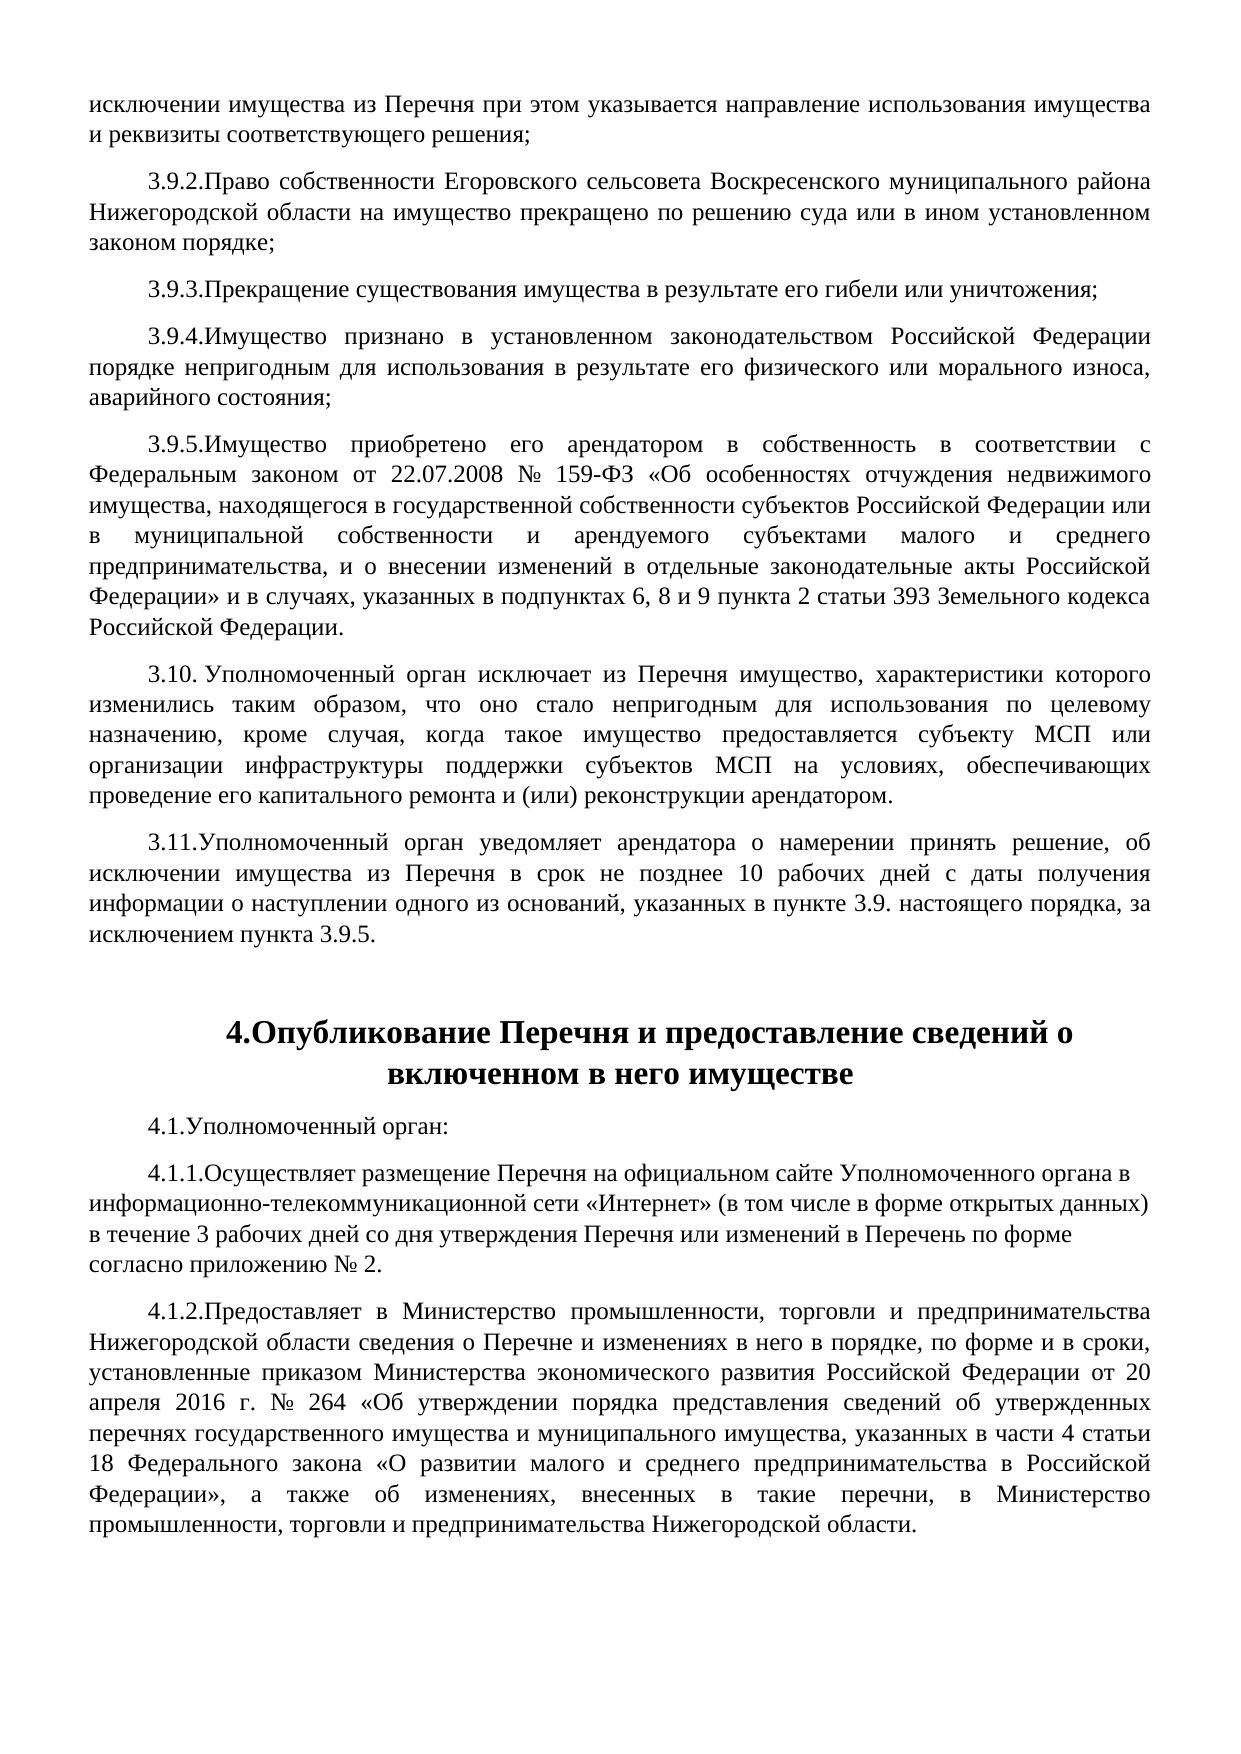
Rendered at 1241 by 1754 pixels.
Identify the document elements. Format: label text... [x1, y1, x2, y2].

text 3.9.2.Право собственности Егоровского сельсовета Воскресенского муниципального района Нижегородской области на имущество прекращено по решению суда или в ином установленном законом порядке; [89, 166, 1152, 256]
text 3.9.5.Имущество приобретено его арендатором в собственность в соответствии с Федеральным законом от 22.07.2008 № 159-ФЗ «Об особенностях отчуждения недвижимого имущества, находящегося в государственной собственности субъектов Российской Федерации или в муниципальной собственности и арендуемого субъектами малого и среднего предпринимательства, и о внесении изменений в отдельные законодательные акты Российской Федерации» и в случаях, указанных в подпунктах 6, 8 и 9 пункта 2 статьи 393 Земельного кодекса Российской Федерации. [89, 429, 1152, 640]
text 4.Опубликование Перечня и предоставление сведений о включенном в него имуществе [89, 1013, 1152, 1092]
text 4.1.1.Осуществляет размещение Перечня на официальном сайте Уполномоченного органа в информационно-телекоммуникационной сети «Интернет» (в том числе в форме открытых данных) в течение 3 рабочих дней со дня утверждения Перечня или изменений в Перечень по форме согласно приложению № 2. [89, 1158, 1152, 1278]
text 4.1.2.Предоставляет в Министерство промышленности, торговли и предпринимательства Нижегородской области сведения о Перечне и изменениях в него в порядке, по форме и в сроки, установленные приказом Министерства экономического развития Российской Федерации от 20 апреля 2016 г. № 264 «Об утверждении порядка представления сведений об утвержденных перечнях государственного имущества и муниципального имущества, указанных в части 4 статьи 18 Федерального закона «О развитии малого и среднего предпринимательства в Российской Федерации», а также об изменениях, внесенных в такие перечни, в Министерство промышленности, торговли и предпринимательства Нижегородской области. [89, 1296, 1152, 1538]
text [89, 89, 1152, 148]
text 3.10. Уполномоченный орган исключает из Перечня имущество, характеристики которого изменились таким образом, что оно стало непригодным для использования по целевому назначению, кроме случая, когда такое имущество предоставляется субъекту МСП или организации инфраструктуры поддержки субъектов МСП на условиях, обеспечивающих проведение его капитального ремонта и (или) реконструкции арендатором. [89, 659, 1152, 809]
text 4.1.Уполномоченный орган: [89, 1111, 1152, 1139]
text 3.11.Уполномоченный орган уведомляет арендатора о намерении принять решение, об исключении имущества из Перечня в срок не позднее 10 рабочих дней с даты получения информации о наступлении одного из оснований, указанных в пункте 3.9. настоящего порядка, за исключением пункта 3.9.5. [89, 827, 1152, 947]
text 3.9.3.Прекращение существования имущества в результате его гибели или уничтожения; [89, 274, 1152, 303]
text 3.9.4.Имущество признано в установленном законодательством Российской Федерации порядке непригодным для использования в результате его физического или морального износа, аварийного состояния; [89, 321, 1152, 411]
